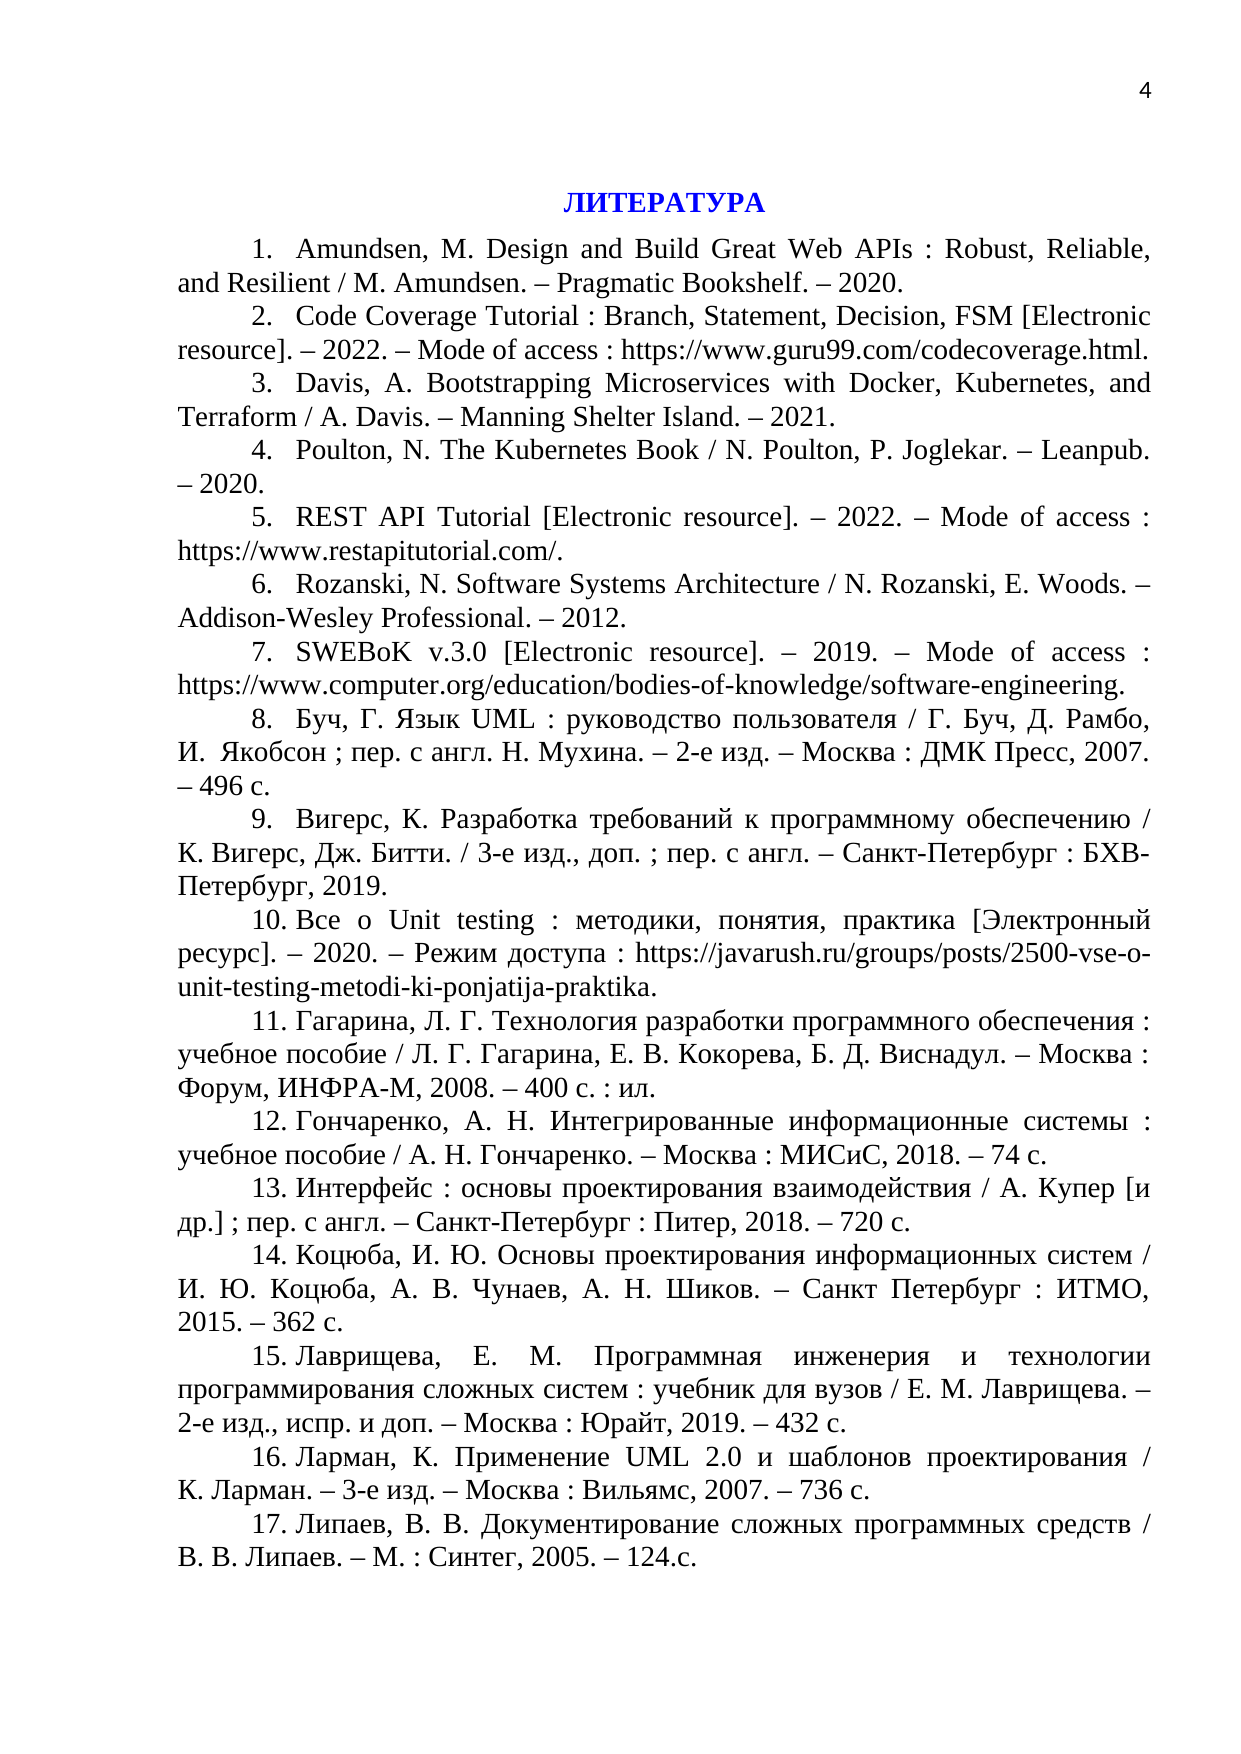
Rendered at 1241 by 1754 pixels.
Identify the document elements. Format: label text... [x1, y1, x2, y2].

list Code Coverage Tutorial : Branch, Statement, Decision, FSM [Electronic resource]. – 2022. – Mode of access : https://www.guru99.com/codecoverage.html. [177, 298, 1152, 365]
list Ларман, К. Применение UML 2.0 и шаблонов проектирования / К. Ларман. – 3-е изд. – Москва : Вильямс, 2007. – 736 с. [177, 1439, 1152, 1506]
list Интерфейс : основы проектирования взаимодействия / А. Купер [и др.] ; пер. с англ. – Санкт-Петербург : Питер, 2018. – 720 с. [177, 1170, 1152, 1237]
list Amundsen, M. Design and Build Great Web APIs : Robust, Reliable, and Resilient / M. Amundsen. – Pragmatic Bookshelf. – 2020. [177, 231, 1152, 298]
list REST API Tutorial [Electronic resource]. – 2022. – Mode of access : https://www.restapitutorial.com/. [177, 499, 1152, 567]
list Davis, A. Bootstrapping Microservices with Docker, Kubernetes, and Terraform / A. Davis. – Manning Shelter Island. – 2021. [177, 365, 1152, 432]
list SWEBoK v.3.0 [Electronic resource]. – 2019. – Mode of access : https://www.computer.org/education/bodies-of-knowledge/software-engineering. [177, 634, 1152, 701]
list Гончаренко, А. Н. Интегрированные информационные системы : учебное пособие / А. Н. Гончаренко. – Москва : МИСиС, 2018. – 74 с. [177, 1103, 1152, 1170]
list Все о Unit testing : методики, понятия, практика [Электронный ресурс]. – 2020. – Режим доступа : https://javarush.ru/groups/posts/2500-vse-o-unit-testing-metodi-ki-ponjatija-praktika. [177, 902, 1152, 1003]
list Коцюба, И. Ю. Основы проектирования информационных систем / И. Ю. Коцюба, А. В. Чунаев, А. Н. Шиков. – Санкт Петербург : ИТМО, 2015. – 362 с. [177, 1237, 1152, 1338]
list Poulton, N. The Kubernetes Book / N. Poulton, P. Joglekar. – Leanpub. – 2020. [177, 432, 1152, 499]
text ЛИТЕРАТУРА [177, 185, 1152, 219]
list Rozanski, N. Software Systems Architecture / N. Rozanski, E. Woods. – Addison-Wesley Professional. – 2012. [177, 567, 1152, 634]
list Вигерс, К. Разработка требований к программному обеспечению / К. Вигерс, Дж. Битти. / 3-е изд., доп. ; пер. с англ. – Санкт-Петербург : БХВ-Петербург, 2019. [177, 801, 1152, 902]
list Буч, Г. Язык UML : руководство пользователя / Г. Буч, Д. Рамбо, И. Якобсон ; пер. с англ. Н. Мухина. – 2-е изд. – Москва : ДМК Пресс, 2007. – 496 с. [177, 701, 1152, 801]
list Гагарина, Л. Г. Технология разработки программного обеспечения : учебное пособие / Л. Г. Гагарина, Е. В. Кокорева, Б. Д. Виснадул. – Москва : Форум, ИНФРА-М, 2008. – 400 с. : ил. [177, 1003, 1152, 1103]
list Лаврищева, Е. М. Программная инженерия и технологии программирования сложных систем : учебник для вузов / Е. М. Лаврищева. – 2-е изд., испр. и доп. – Москва : Юрайт, 2019. – 432 с. [177, 1338, 1152, 1439]
list Липаев, В. В. Документирование сложных программных средств / В. В. Липаев. – М. : Синтег, 2005. – 124.с. [177, 1506, 1152, 1573]
